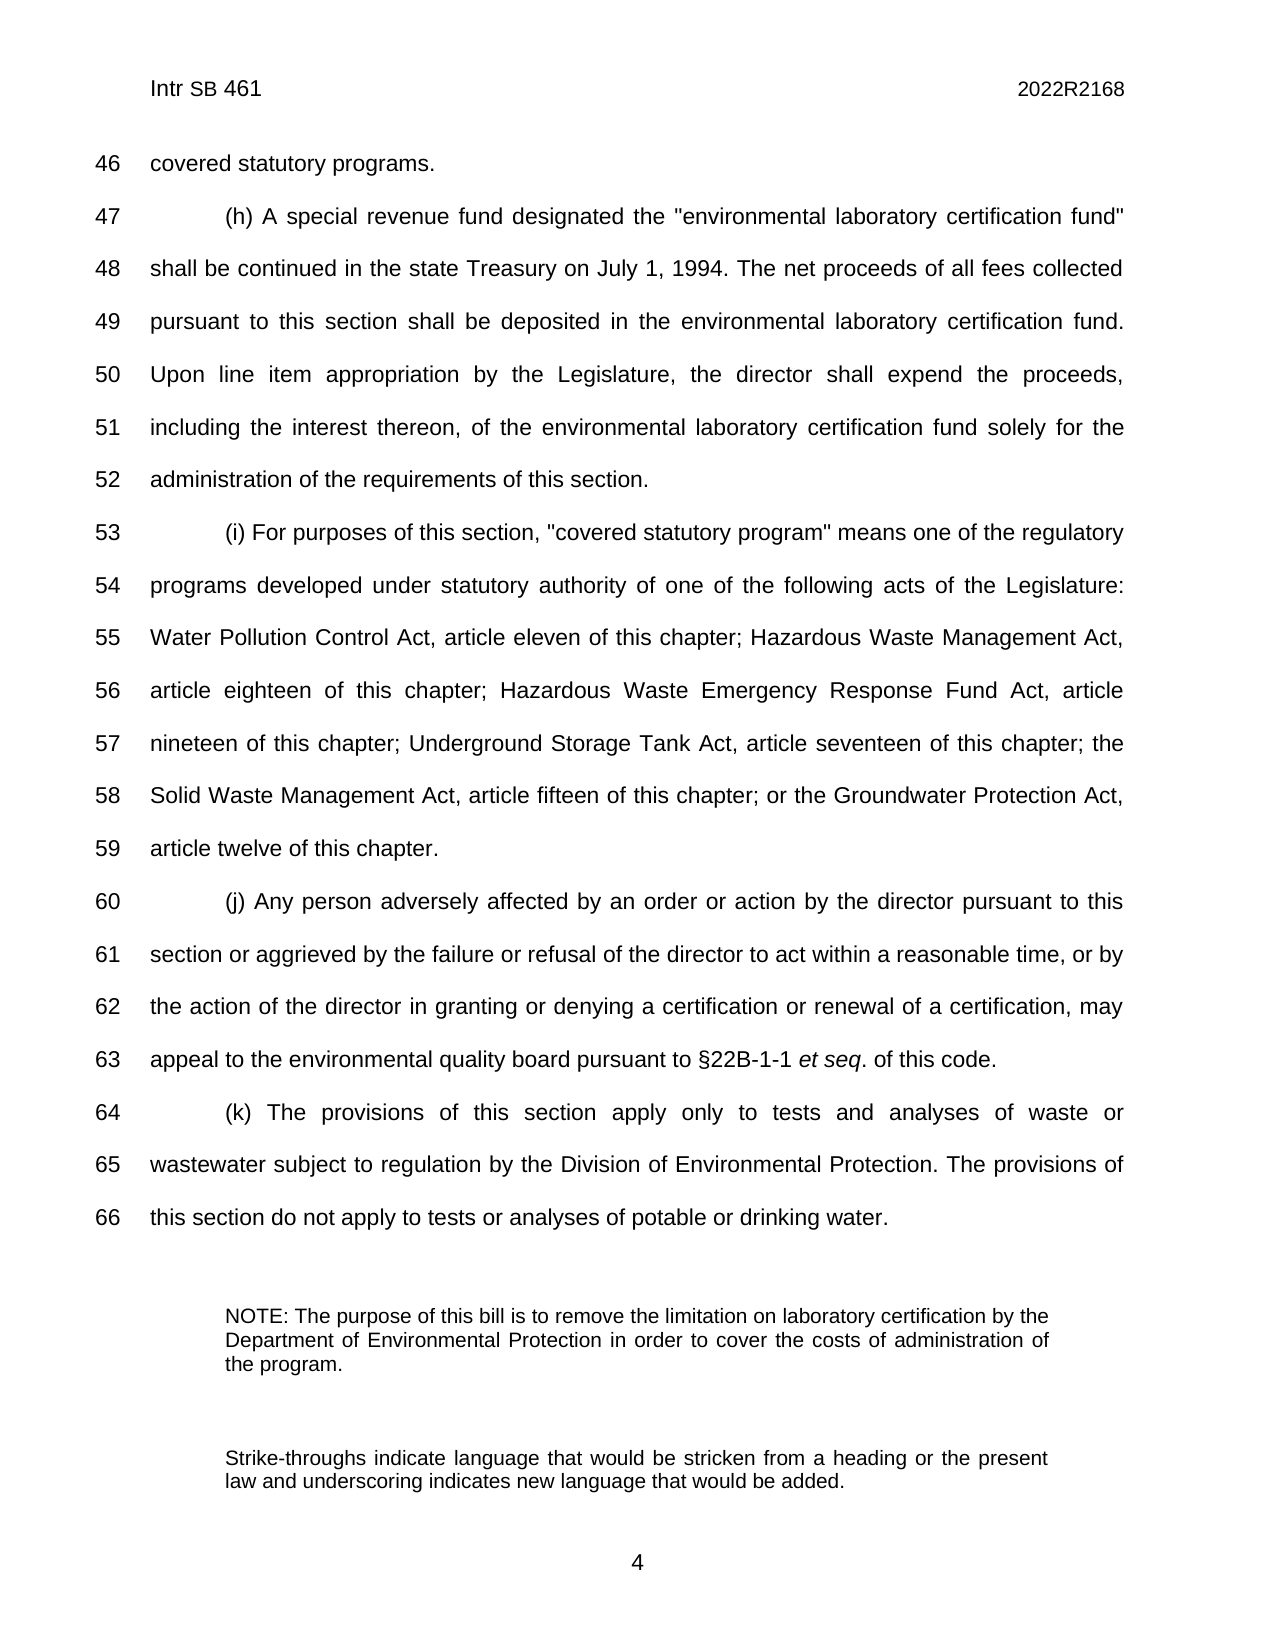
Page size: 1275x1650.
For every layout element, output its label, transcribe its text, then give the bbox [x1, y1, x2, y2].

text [150, 150, 1125, 176]
text Strike-throughs indicate language that would be stricken from a heading or the present law and underscoring indicates new language that would be added. [225, 1445, 1050, 1493]
text (j) Any person adversely affected by an order or action by the director pursuant to this section or aggrieved by the failure or refusal of the director to act within a reasonable time, or by the action of the director in granting or denying a certification or renewal of a certification, may appeal to the environmental quality board pursuant to §22B-1-1 et seq. of this code. [150, 888, 1125, 1072]
text NOTE: The purpose of this bill is to remove the limitation on laboratory certification by the Department of Environmental Protection in order to cover the costs of administration of the program. [225, 1304, 1050, 1376]
text (k) The provisions of this section apply only to tests and analyses of waste or wastewater subject to regulation by the Division of Environmental Protection. The provisions of this section do not apply to tests or analyses of potable or drinking water. [150, 1099, 1125, 1231]
text (i) For purposes of this section, "covered statutory program" means one of the regulatory programs developed under statutory authority of one of the following acts of the Legislature: Water Pollution Control Act, article eleven of this chapter; Hazardous Waste Management Act, article eighteen of this chapter; Hazardous Waste Emergency Response Fund Act, article nineteen of this chapter; Underground Storage Tank Act, article seventeen of this chapter; the Solid Waste Management Act, article fifteen of this chapter; or the Groundwater Protection Act, article twelve of this chapter. [150, 519, 1125, 862]
text (h) A special revenue fund designated the "environmental laboratory certification fund" shall be continued in the state Treasury on July 1, 1994. The net proceeds of all fees collected pursuant to this section shall be deposited in the environmental laboratory certification fund. Upon line item appropriation by the Legislature, the director shall expend the proceeds, including the interest thereon, of the environmental laboratory certification fund solely for the administration of the requirements of this section. [150, 203, 1125, 493]
